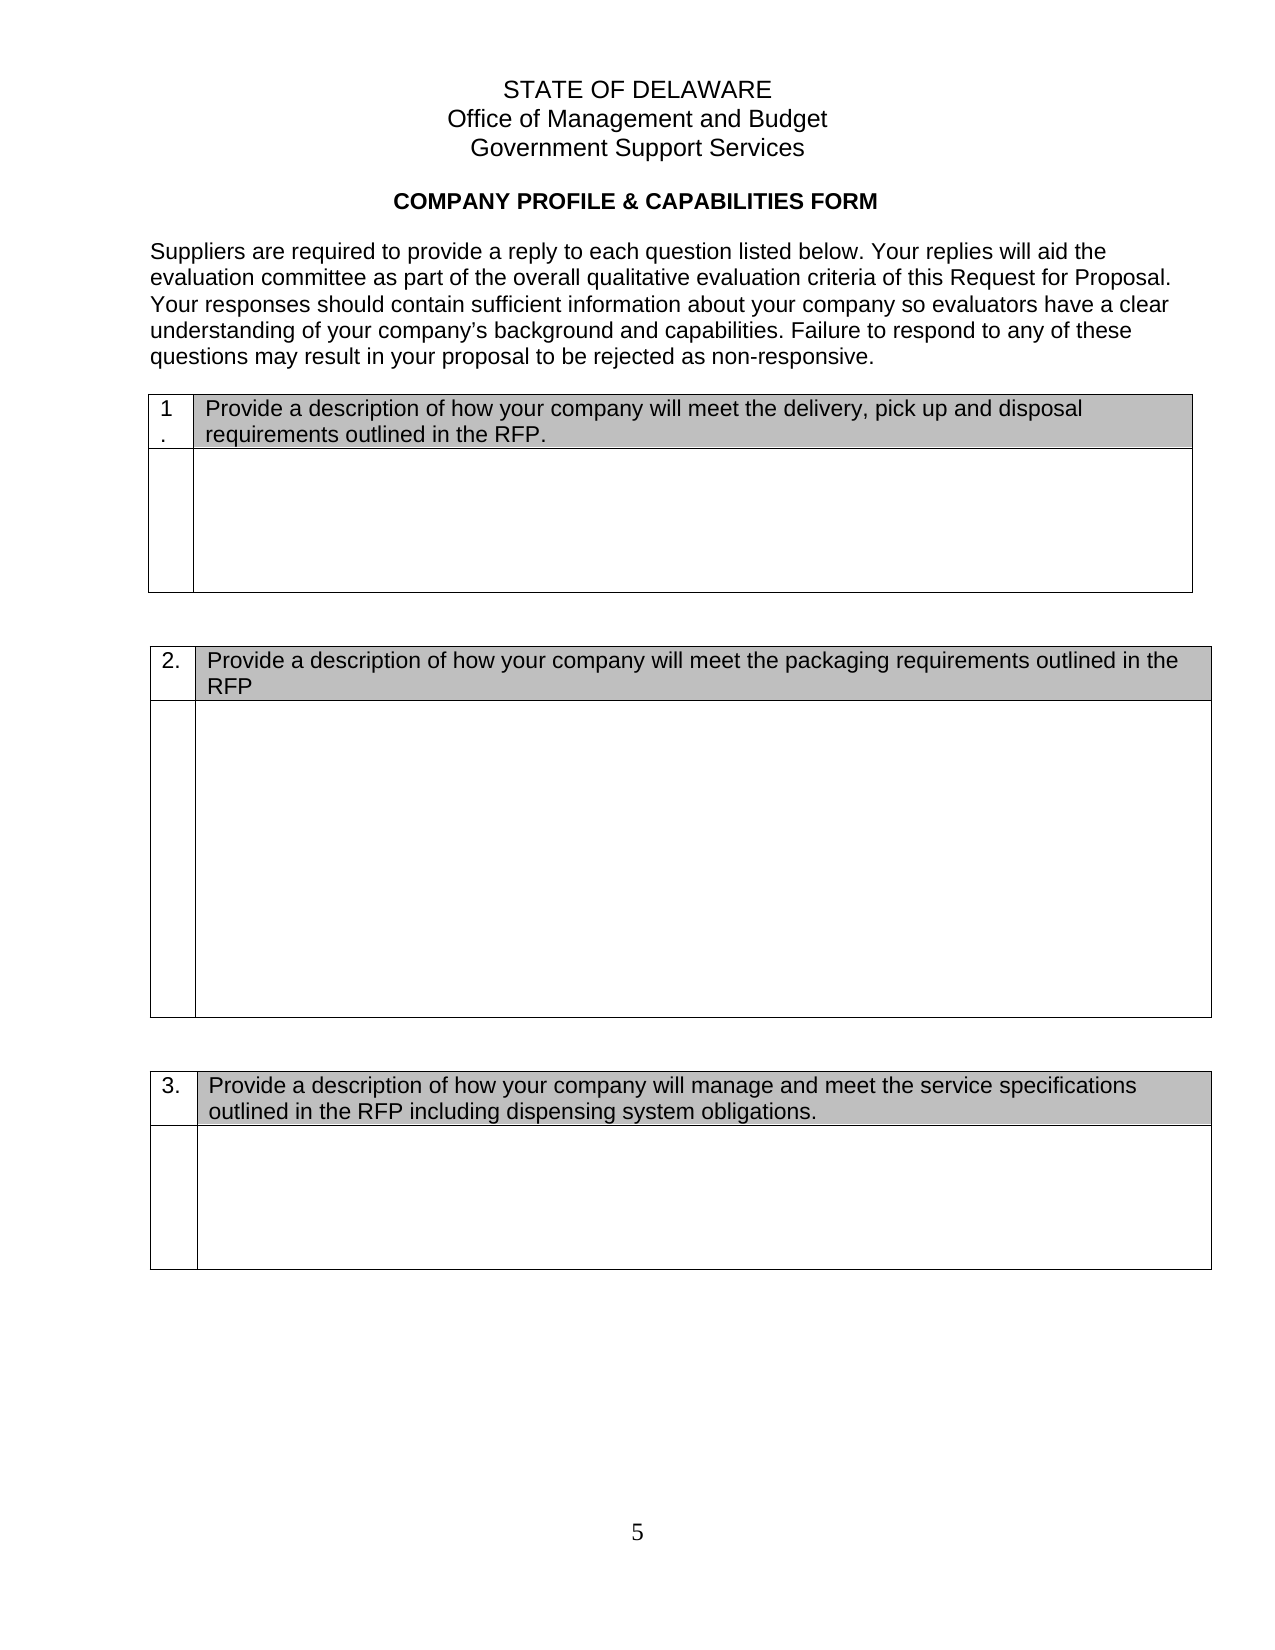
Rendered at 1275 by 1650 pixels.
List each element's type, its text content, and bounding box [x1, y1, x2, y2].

table_cell [151, 701, 195, 1017]
table_cell [196, 701, 1211, 1017]
text COMPANY PROFILE & CAPABILITIES FORM [75, 188, 1196, 214]
table_header 3. [151, 1072, 197, 1124]
text Suppliers are required to provide a reply to each question listed below. Your replies will aid the evaluation committee as part of the overall qualitative evaluation criteria of this Request for Proposal. Your responses should contain sufficient information about your company so evaluators have a clear understanding of your company’s background and capabilities. Failure to respond to any of these questions may result in your proposal to be rejected as non-responsive. [150, 238, 1196, 370]
table_header Provide a description of how your company will manage and meet the service specifications outlined in the RFP including dispensing system obligations. [198, 1072, 1211, 1124]
table_cell [151, 1126, 197, 1269]
table_header Provide a description of how your company will meet the delivery, pick up and disposal requirements outlined in the RFP. [194, 395, 1192, 447]
table_header Provide a description of how your company will meet the packaging requirements outlined in the RFP [196, 647, 1211, 700]
table_header 1. [149, 395, 193, 447]
table_header 2. [151, 647, 195, 700]
table_cell [149, 449, 193, 592]
table_cell [194, 449, 1192, 592]
table_cell [198, 1126, 1211, 1269]
